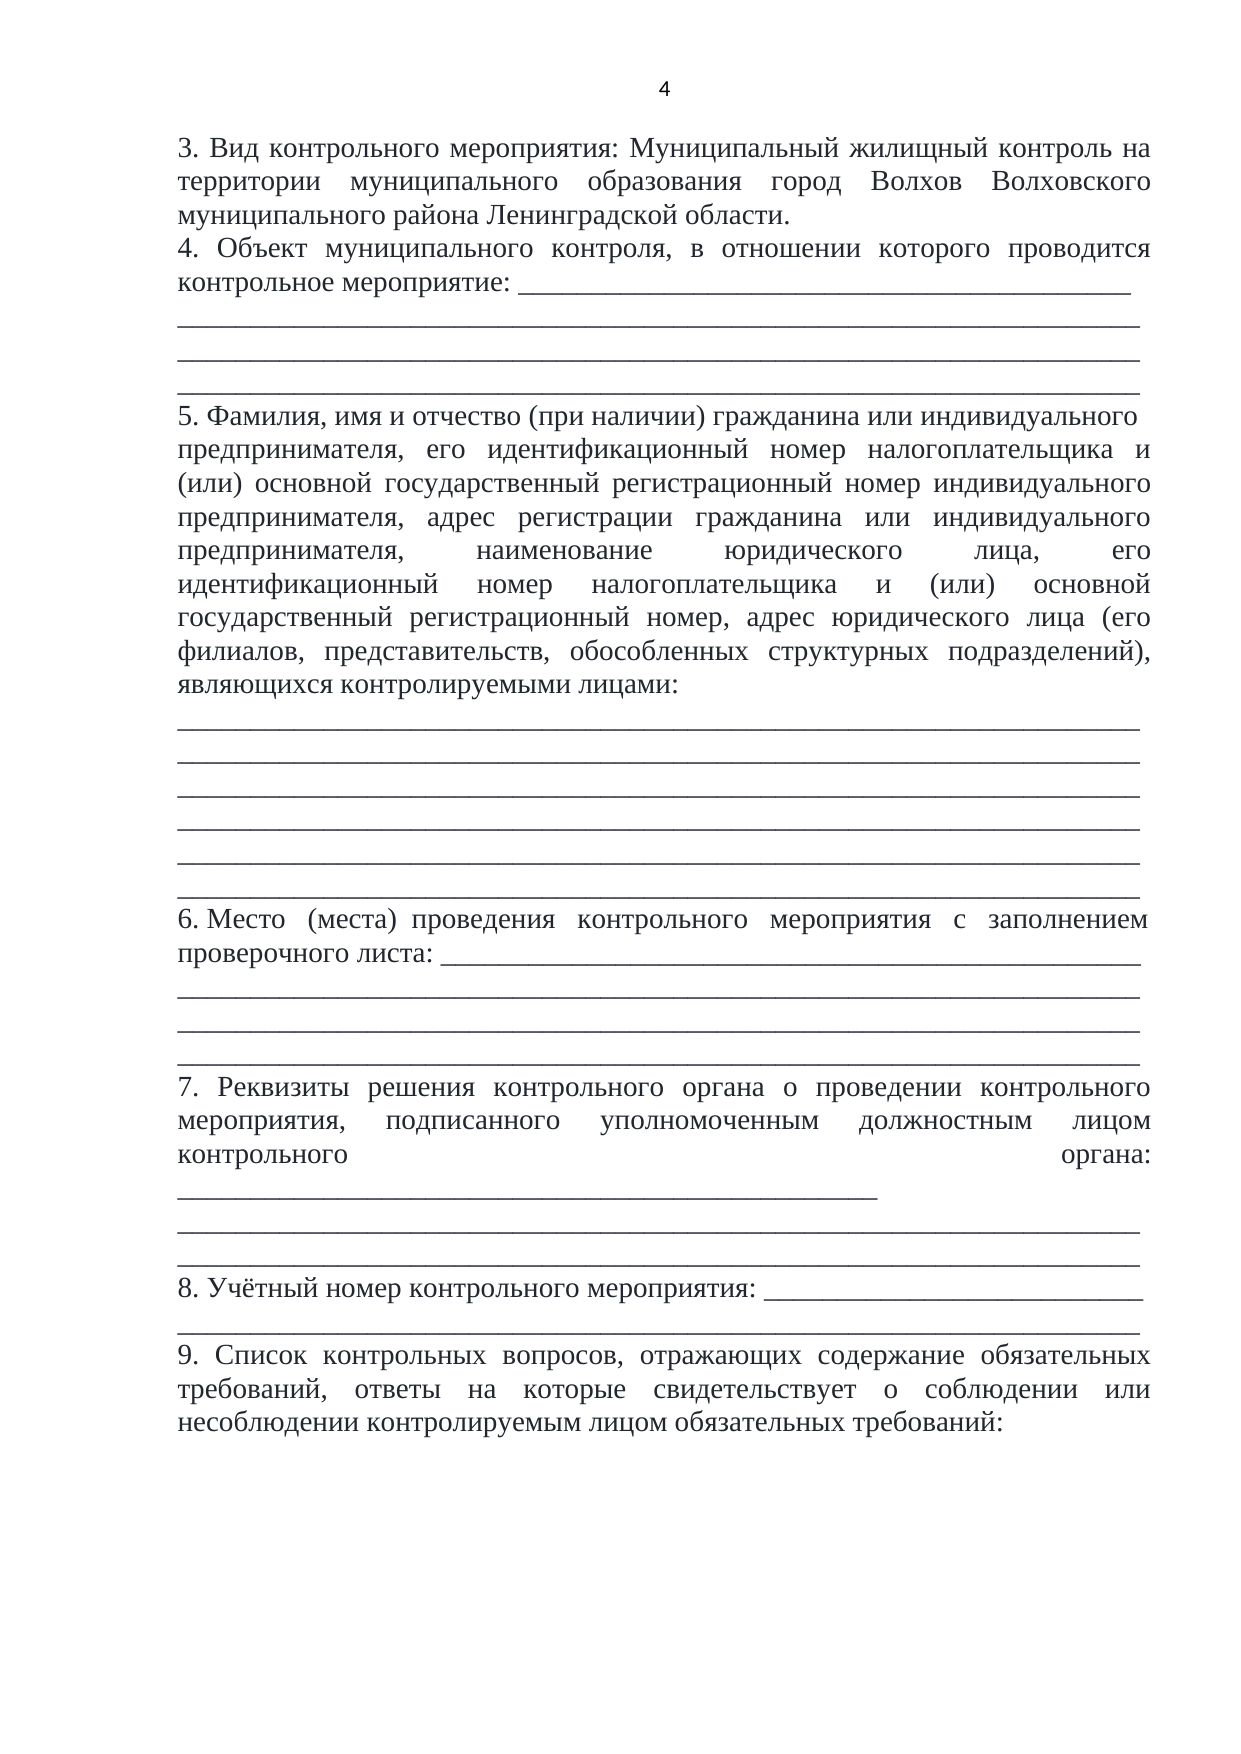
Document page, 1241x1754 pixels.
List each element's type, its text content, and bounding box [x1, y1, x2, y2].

text 8. Учётный номер контрольного мероприятия: __________________________ [177, 1270, 1152, 1304]
text ____________________________________________________________________________________________________________________________________ [177, 1203, 1152, 1270]
text ______________________________________________________________________________________________________________________________________________________________________________________________________ [177, 968, 1152, 1069]
text 9. Список контрольных вопросов, отражающих содержание обязательных требований, ответы на которые свидетельствует о соблюдении или несоблюдении контролируемым лицом обязательных требований: [177, 1337, 1152, 1438]
text проверочного листа: ________________________________________________ [177, 935, 1152, 968]
text __________________________________________________________________ [177, 1304, 1152, 1337]
text 7. Реквизиты решения контрольного органа о проведении контрольного мероприятия, подписанного уполномоченным должностным лицом контрольного органа: ________________________________________________ [177, 1069, 1152, 1203]
text 6. Место (места) проведения контрольного мероприятия с заполнением [177, 901, 1152, 935]
text ______________________________________________________________________________________________________________________________________________________________________________________________________ [177, 297, 1152, 398]
text 5. Фамилия, имя и отчество (при наличии) гражданина или индивидуального [177, 398, 1152, 432]
text ____________________________________________________________________________________________________________________________________________________________________________________________________________________________________________________________________________________________________________________________________________________________________________________________________________ [177, 700, 1152, 901]
text 3. Вид контрольного мероприятия: Муниципальный жилищный контроль на территории муниципального образования город Волхов Волховского муниципального района Ленинградской области. [177, 130, 1152, 230]
text 4. Объект муниципального контроля, в отношении которого проводится контрольное мероприятие: __________________________________________ [177, 230, 1152, 297]
text предпринимателя, его идентификационный номер налогоплательщика и (или) основной государственный регистрационный номер индивидуального предпринимателя, адрес регистрации гражданина или индивидуального предпринимателя, наименование юридического лица, его идентификационный номер налогоплательщика и (или) основной государственный регистрационный номер, адрес юридического лица (его филиалов, представительств, обособленных структурных подразделений), являющихся контролируемыми лицами: [177, 432, 1152, 700]
